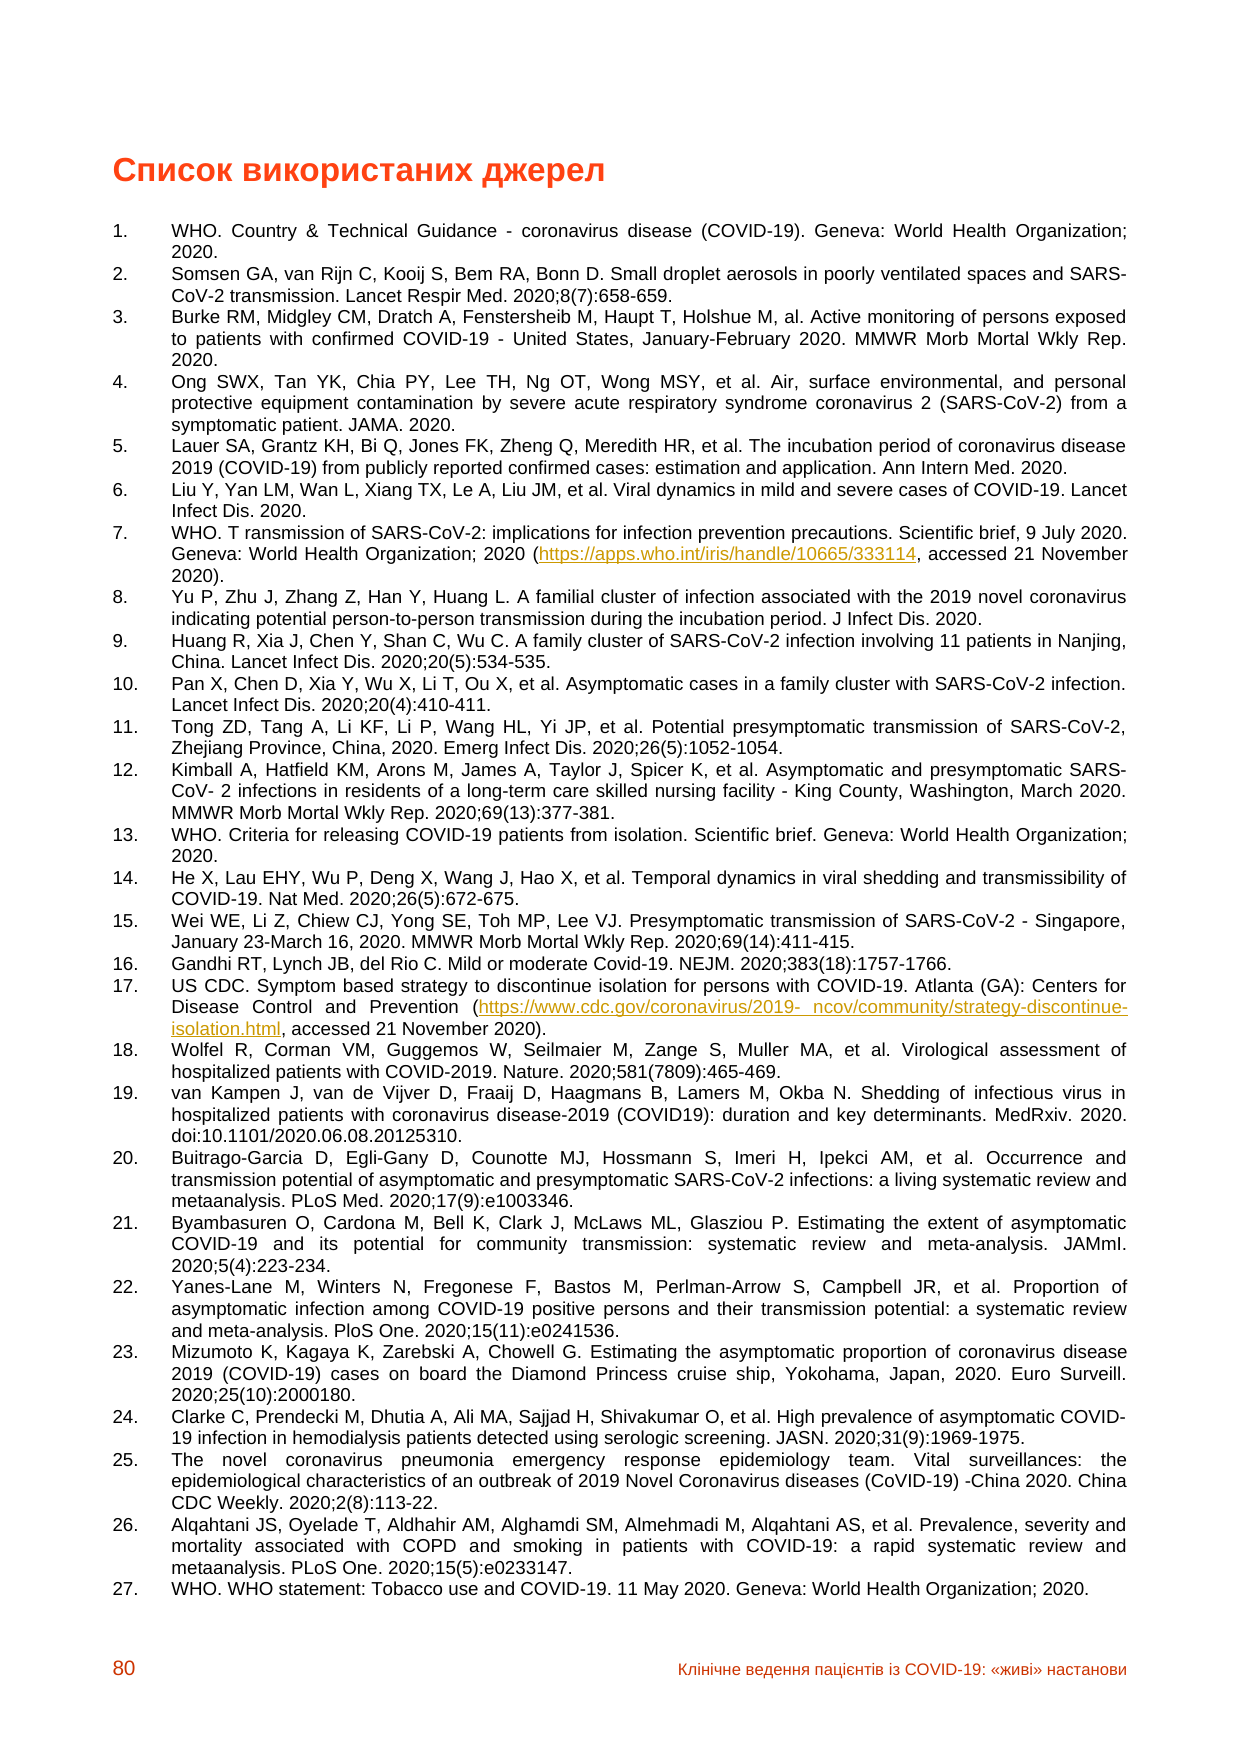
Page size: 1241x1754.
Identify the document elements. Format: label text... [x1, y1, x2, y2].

list Somsen GA, van Rijn C, Kooij S, Bem RA, Bonn D. Small droplet aerosols in poorly ventilated spaces and SARS- CoV-2 transmission. Lancet Respir Med. 2020;8(7):658-659. [112, 263, 1128, 306]
list Tong ZD, Tang A, Li KF, Li P, Wang HL, Yi JP, et al. Potential presymptomatic transmission of SARS-CoV-2, Zhejiang Province, China, 2020. Emerg Infect Dis. 2020;26(5):1052-1054. [112, 716, 1128, 759]
list Ong SWX, Tan YK, Chia PY, Lee TH, Ng OT, Wong MSY, et al. Air, surface environmental, and personal protective equipment contamination by severe acute respiratory syndrome coronavirus 2 (SARS-CoV-2) from a symptomatic patient. JAMA. 2020. [112, 371, 1128, 435]
list WHO. T ransmission of SARS-CoV-2: implications for infection prevention precautions. Scientific brief, 9 July 2020. Geneva: World Health Organization; 2020 (https://apps.who.int/iris/handle/10665/333114, accessed 21 November 2020). [112, 522, 1128, 586]
list Mizumoto K, Kagaya K, Zarebski A, Chowell G. Estimating the asymptomatic proportion of coronavirus disease 2019 (COVID-19) cases on board the Diamond Princess cruise ship, Yokohama, Japan, 2020. Euro Surveill. 2020;25(10):2000180. [112, 1341, 1128, 1406]
list Wolfel R, Corman VM, Guggemos W, Seilmaier M, Zange S, Muller MA, et al. Virological assessment of hospitalized patients with COVID-2019. Nature. 2020;581(7809):465-469. [112, 1039, 1128, 1082]
list Huang R, Xia J, Chen Y, Shan C, Wu C. A family cluster of SARS-CoV-2 infection involving 11 patients in Nanjing, China. Lancet Infect Dis. 2020;20(5):534-535. [112, 629, 1128, 672]
list WHO. Country & Technical Guidance - coronavirus disease (COVID-19). Geneva: World Health Organization; 2020. [112, 220, 1128, 263]
list Kimball A, Hatfield KM, Arons M, James A, Taylor J, Spicer K, et al. Asymptomatic and presymptomatic SARS-CoV- 2 infections in residents of a long-term care skilled nursing facility - King County, Washington, March 2020. MMWR Morb Mortal Wkly Rep. 2020;69(13):377-381. [112, 759, 1128, 823]
list Wei WE, Li Z, Chiew CJ, Yong SE, Toh MP, Lee VJ. Presymptomatic transmission of SARS-CoV-2 - Singapore, January 23-March 16, 2020. MMWR Morb Mortal Wkly Rep. 2020;69(14):411-415. [112, 910, 1128, 953]
list Gandhi RT, Lynch JB, del Rio C. Mild or moderate Covid-19. NEJM. 2020;383(18):1757-1766. [112, 953, 1128, 974]
list van Kampen J, van de Vijver D, Fraaij D, Haagmans B, Lamers M, Okba N. Shedding of infectious virus in hospitalized patients with coronavirus disease-2019 (COVID19): duration and key determinants. MedRxiv. 2020. doi:10.1101/2020.06.08.20125310. [112, 1082, 1128, 1147]
list Byambasuren O, Cardona M, Bell K, Clark J, McLaws ML, Glasziou P. Estimating the extent of asymptomatic COVID-19 and its potential for community transmission: systematic review and meta-analysis. JAMmI. 2020;5(4):223-234. [112, 1212, 1128, 1276]
text Список використаних джерел [112, 150, 1128, 188]
list US CDC. Symptom based strategy to discontinue isolation for persons with COVID-19. Atlanta (GA): Centers for Disease Control and Prevention (https://www.cdc.gov/coronavirus/2019- ncov/community/strategy-discontinue- isolation.html, accessed 21 November 2020). [112, 974, 1128, 1039]
list Yanes-Lane M, Winters N, Fregonese F, Bastos M, Perlman-Arrow S, Campbell JR, et al. Proportion of asymptomatic infection among COVID-19 positive persons and their transmission potential: a systematic review and meta-analysis. PloS One. 2020;15(11):e0241536. [112, 1276, 1128, 1341]
list Yu P, Zhu J, Zhang Z, Han Y, Huang L. A familial cluster of infection associated with the 2019 novel coronavirus indicating potential person-to-person transmission during the incubation period. J Infect Dis. 2020. [112, 586, 1128, 629]
list Buitrago-Garcia D, Egli-Gany D, Counotte MJ, Hossmann S, Imeri H, Ipekci AM, et al. Occurrence and transmission potential of asymptomatic and presymptomatic SARS-CoV-2 infections: a living systematic review and metaanalysis. PLoS Med. 2020;17(9):e1003346. [112, 1147, 1128, 1212]
list Lauer SA, Grantz KH, Bi Q, Jones FK, Zheng Q, Meredith HR, et al. The incubation period of coronavirus disease 2019 (COVID-19) from publicly reported confirmed cases: estimation and application. Ann Intern Med. 2020. [112, 435, 1128, 478]
list Alqahtani JS, Oyelade T, Aldhahir AM, Alghamdi SM, Almehmadi M, Alqahtani AS, et al. Prevalence, severity and mortality associated with COPD and smoking in patients with COVID-19: a rapid systematic review and metaanalysis. PLoS One. 2020;15(5):e0233147. [112, 1513, 1128, 1578]
list WHO. Criteria for releasing COVID-19 patients from isolation. Scientific brief. Geneva: World Health Organization; 2020. [112, 823, 1128, 867]
list WHO. WHO statement: Tobacco use and COVID-19. 11 May 2020. Geneva: World Health Organization; 2020. [112, 1578, 1128, 1600]
list Burke RM, Midgley CM, Dratch A, Fenstersheib M, Haupt T, Holshue M, al. Active monitoring of persons exposed to patients with confirmed COVID-19 - United States, January-February 2020. MMWR Morb Mortal Wkly Rep. 2020. [112, 306, 1128, 371]
list Pan X, Chen D, Xia Y, Wu X, Li T, Ou X, et al. Asymptomatic cases in a family cluster with SARS-CoV-2 infection. Lancet Infect Dis. 2020;20(4):410-411. [112, 672, 1128, 716]
list Clarke C, Prendecki M, Dhutia A, Ali MA, Sajjad H, Shivakumar O, et al. High prevalence of asymptomatic COVID- 19 infection in hemodialysis patients detected using serologic screening. JASN. 2020;31(9):1969-1975. [112, 1406, 1128, 1449]
list Liu Y, Yan LM, Wan L, Xiang TX, Le A, Liu JM, et al. Viral dynamics in mild and severe cases of COVID-19. Lancet Infect Dis. 2020. [112, 478, 1128, 522]
list He X, Lau EHY, Wu P, Deng X, Wang J, Hao X, et al. Temporal dynamics in viral shedding and transmissibility of COVID-19. Nat Med. 2020;26(5):672-675. [112, 867, 1128, 910]
list The novel coronavirus pneumonia emergency response epidemiology team. Vital surveillances: the epidemiological characteristics of an outbreak of 2019 Novel Coronavirus diseases (CoVID-19) -China 2020. China CDC Weekly. 2020;2(8):113-22. [112, 1449, 1128, 1513]
